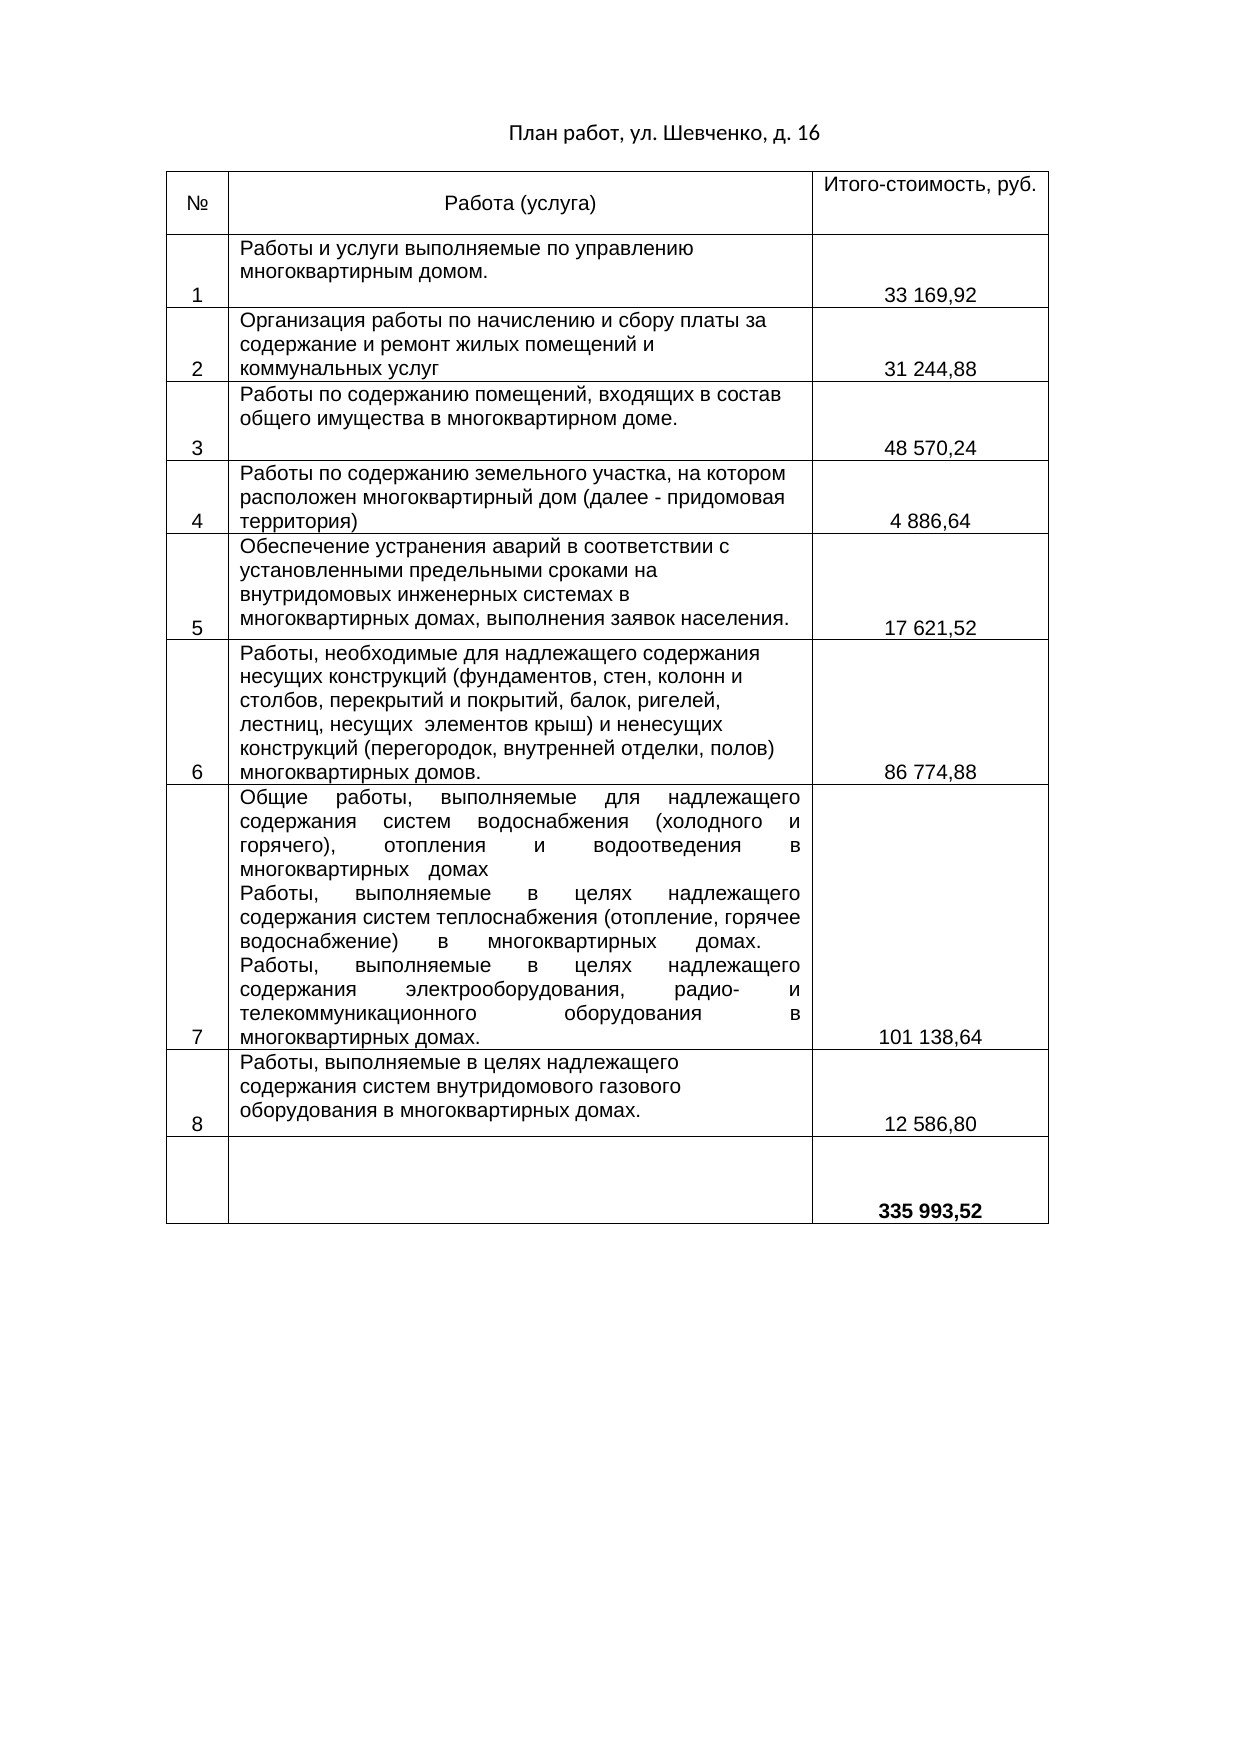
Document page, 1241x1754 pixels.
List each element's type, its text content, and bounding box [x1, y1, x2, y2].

table_cell 7 [167, 785, 228, 1049]
table_cell Работы, выполняемые в целях надлежащего содержания систем внутридомового газового оборудования в многоквартирных домах. [229, 1050, 812, 1136]
table_cell 4 [167, 461, 228, 533]
table_cell Обеспечение устранения аварий в соответствии с установленными предельными сроками на внутридомовых инженерных системах в многоквартирных домах, выполнения заявок населения. [229, 534, 812, 639]
text План работ, ул. Шевченко, д. 16 [177, 118, 1152, 146]
table_cell Работы по содержанию помещений, входящих в состав общего имущества в многоквартирном доме. [229, 382, 812, 460]
table_header Работа (услуга) [229, 172, 812, 234]
table_header № [167, 172, 228, 234]
table_cell 33 169,92 [813, 235, 1048, 307]
table_cell 2 [167, 308, 228, 381]
table_cell [229, 1137, 812, 1223]
table_cell 101 138,64 [813, 785, 1048, 1049]
table_cell 3 [167, 382, 228, 460]
table_cell 5 [167, 534, 228, 639]
table_cell 31 244,88 [813, 308, 1048, 381]
table_cell Работы по содержанию земельного участка, на котором расположен многоквартирный дом (далее - придомовая территория) [229, 461, 812, 533]
table_cell [167, 1137, 228, 1223]
table_header Итого-стоимость, руб. [813, 172, 1048, 234]
table_cell 335 993,52 [813, 1137, 1048, 1223]
table_cell 6 [167, 640, 228, 784]
table_cell 12 586,80 [813, 1050, 1048, 1136]
table_cell 8 [167, 1050, 228, 1136]
table_cell 4 886,64 [813, 461, 1048, 533]
table_cell Общие работы, выполняемые для надлежащего содержания систем водоснабжения (холодного и горячего), отопления и водоотведения в многоквартирных домах Работы, выполняемые в целях надлежащего содержания систем теплоснабжения (отопление, горячее водоснабжение) в многоквартирных домах. Работы, выполняемые в целях надлежащего содержания электрооборудования, радио- и телекоммуникационного оборудования в многоквартирных домах. [229, 785, 812, 1049]
table_cell 86 774,88 [813, 640, 1048, 784]
table_cell 17 621,52 [813, 534, 1048, 639]
table_cell Организация работы по начислению и сбору платы за содержание и ремонт жилых помещений и коммунальных услуг [229, 308, 812, 381]
table_cell Работы и услуги выполняемые по управлению многоквартирным домом. [229, 235, 812, 307]
table_cell 1 [167, 235, 228, 307]
table_cell 48 570,24 [813, 382, 1048, 460]
table_cell Работы, необходимые для надлежащего содержания несущих конструкций (фундаментов, стен, колонн и столбов, перекрытий и покрытий, балок, ригелей, лестниц, несущих элементов крыш) и ненесущих конструкций (перегородок, внутренней отделки, полов) многоквартирных домов. [229, 640, 812, 784]
